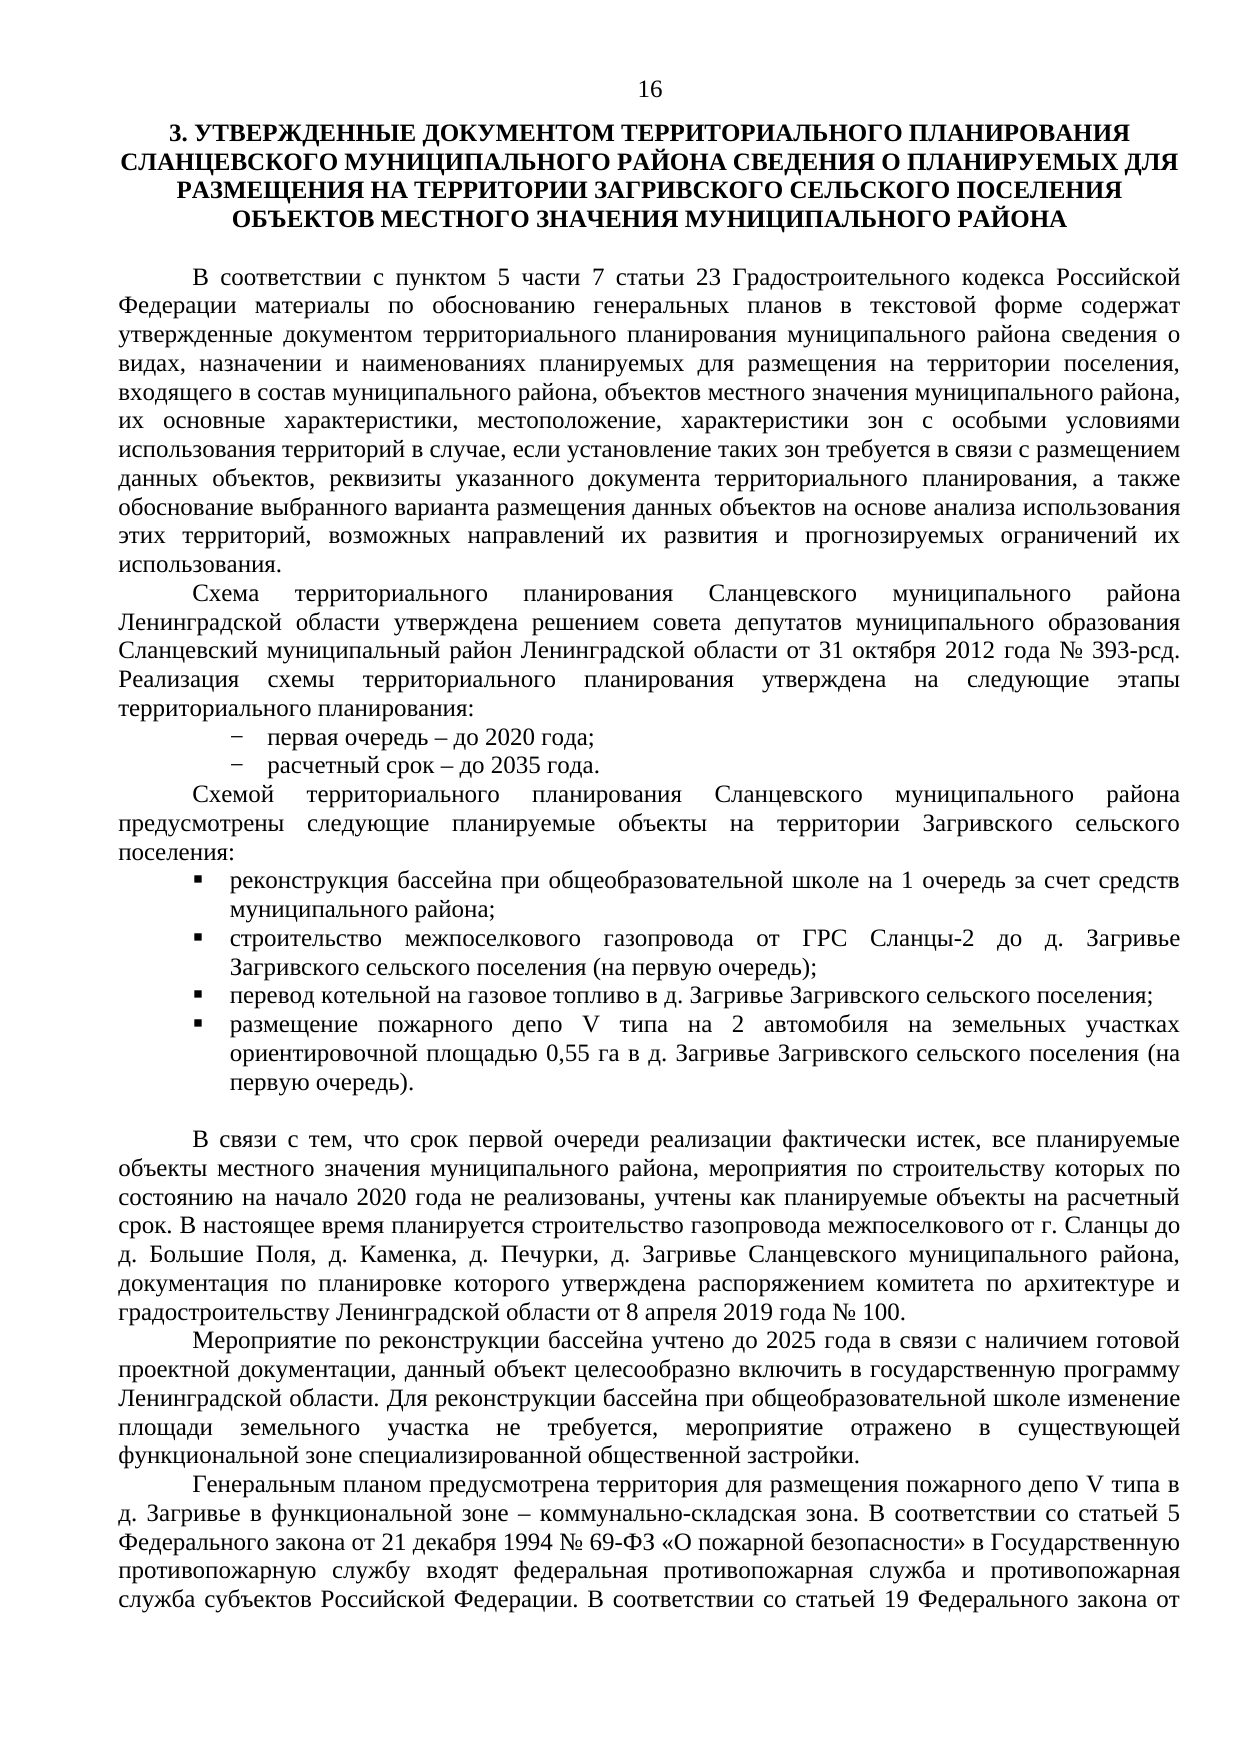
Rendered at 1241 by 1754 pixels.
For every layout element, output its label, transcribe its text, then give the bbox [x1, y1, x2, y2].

subtitle 3. УТВЕРЖДЕННЫЕ ДОКУМЕНТОМ ТЕРРИТОРИАЛЬНОГО ПЛАНИРОВАНИЯ СЛАНЦЕВСКОГО МУНИЦИПАЛЬНОГО РАЙОНА СВЕДЕНИЯ О ПЛАНИРУЕМЫХ ДЛЯ РАЗМЕЩЕНИЯ НА ТЕРРИТОРИИ ЗАГРИВСКОГО СЕЛЬСКОГО ПОСЕЛЕНИЯ ОБЪЕКТОВ МЕСТНОГО ЗНАЧЕНИЯ МУНИЦИПАЛЬНОГО РАЙОНА [118, 118, 1181, 233]
list первая очередь – до 2020 года; [229, 722, 1181, 751]
list строительство межпоселкового газопровода от ГРС Сланцы-2 до д. Загривье Загривского сельского поселения (на первую очередь); [192, 923, 1181, 981]
list размещение пожарного депо V типа на 2 автомобиля на земельных участках ориентировочной площадью 0,55 га в д. Загривье Загривского сельского поселения (на первую очередь). [192, 1009, 1181, 1096]
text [118, 1469, 1181, 1613]
list перевод котельной на газовое топливо в д. Загривье Загривского сельского поселения; [192, 981, 1181, 1009]
text Схемой территориального планирования Сланцевского муниципального района предусмотрены следующие планируемые объекты на территории Загривского сельского поселения: [118, 779, 1181, 866]
list расчетный срок – до 2035 года. [229, 751, 1181, 779]
list реконструкция бассейна при общеобразовательной школе на 1 очередь за счет средств муниципального района; [192, 866, 1181, 923]
text В связи с тем, что срок первой очереди реализации фактически истек, все планируемые объекты местного значения муниципального района, мероприятия по строительству которых по состоянию на начало 2020 года не реализованы, учтены как планируемые объекты на расчетный срок. В настоящее время планируется строительство газопровода межпоселкового от г. Сланцы до д. Большие Поля, д. Каменка, д. Печурки, д. Загривье Сланцевского муниципального района, документация по планировке которого утверждена распоряжением комитета по архитектуре и градостроительству Ленинградской области от 8 апреля 2019 года № 100. [118, 1124, 1181, 1326]
text Схема территориального планирования Сланцевского муниципального района Ленинградской области утверждена решением совета депутатов муниципального образования Сланцевский муниципальный район Ленинградской области от 31 октября 2012 года № 393-рсд. Реализация схемы территориального планирования утверждена на следующие этапы территориального планирования: [118, 578, 1181, 722]
text Мероприятие по реконструкции бассейна учтено до 2025 года в связи с наличием готовой проектной документации, данный объект целесообразно включить в государственную программу Ленинградской области. Для реконструкции бассейна при общеобразовательной школе изменение площади земельного участка не требуется, мероприятие отражено в существующей функциональной зоне специализированной общественной застройки. [118, 1326, 1181, 1469]
text В соответствии с пунктом 5 части 7 статьи 23 Градостроительного кодекса Российской Федерации материалы по обоснованию генеральных планов в текстовой форме содержат утвержденные документом территориального планирования муниципального района сведения о видах, назначении и наименованиях планируемых для размещения на территории поселения, входящего в состав муниципального района, объектов местного значения муниципального района, их основные характеристики, местоположение, характеристики зон с особыми условиями использования территорий в случае, если установление таких зон требуется в связи с размещением данных объектов, реквизиты указанного документа территориального планирования, а также обоснование выбранного варианта размещения данных объектов на основе анализа использования этих территорий, возможных направлений их развития и прогнозируемых ограничений их использования. [118, 262, 1181, 578]
